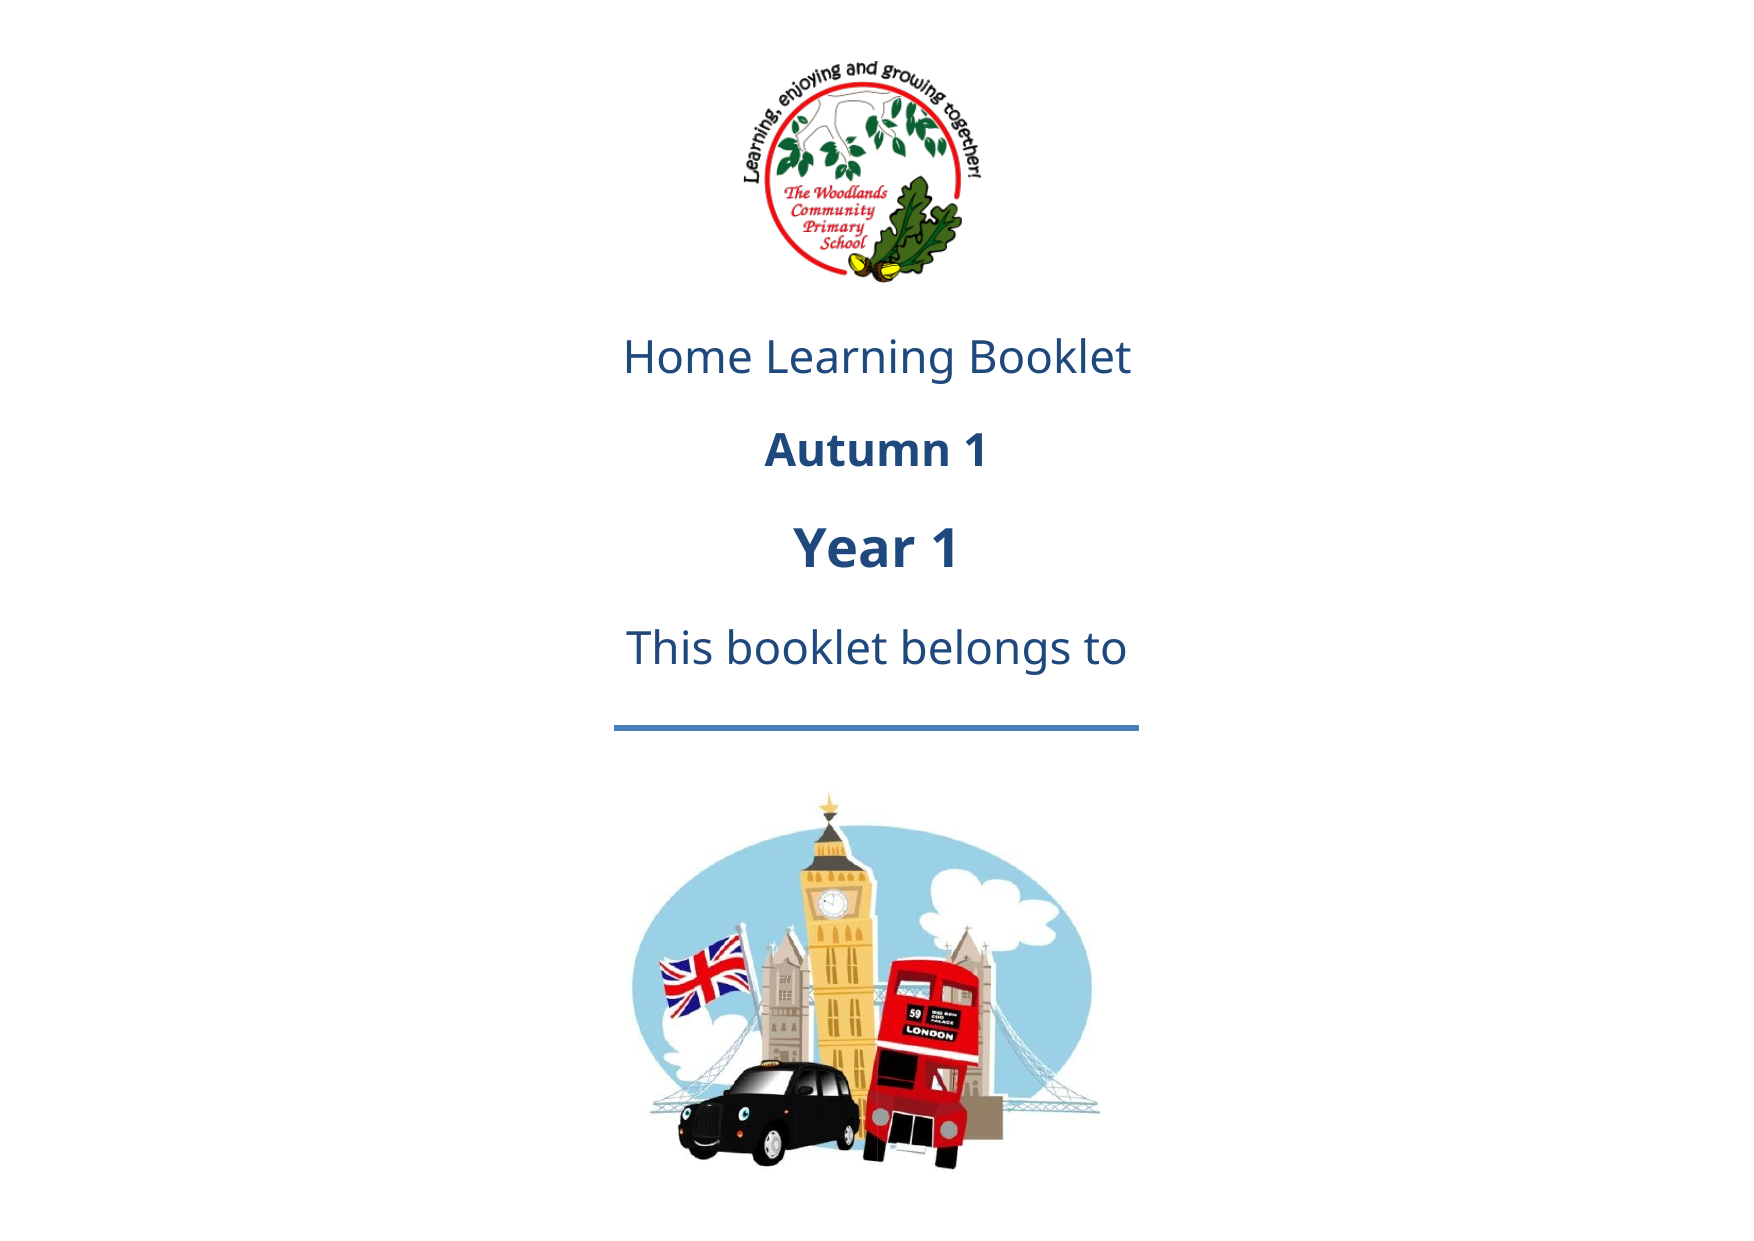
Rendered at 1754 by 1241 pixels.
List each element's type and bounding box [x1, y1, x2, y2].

picture [743, 61, 982, 283]
picture [625, 787, 1100, 1175]
